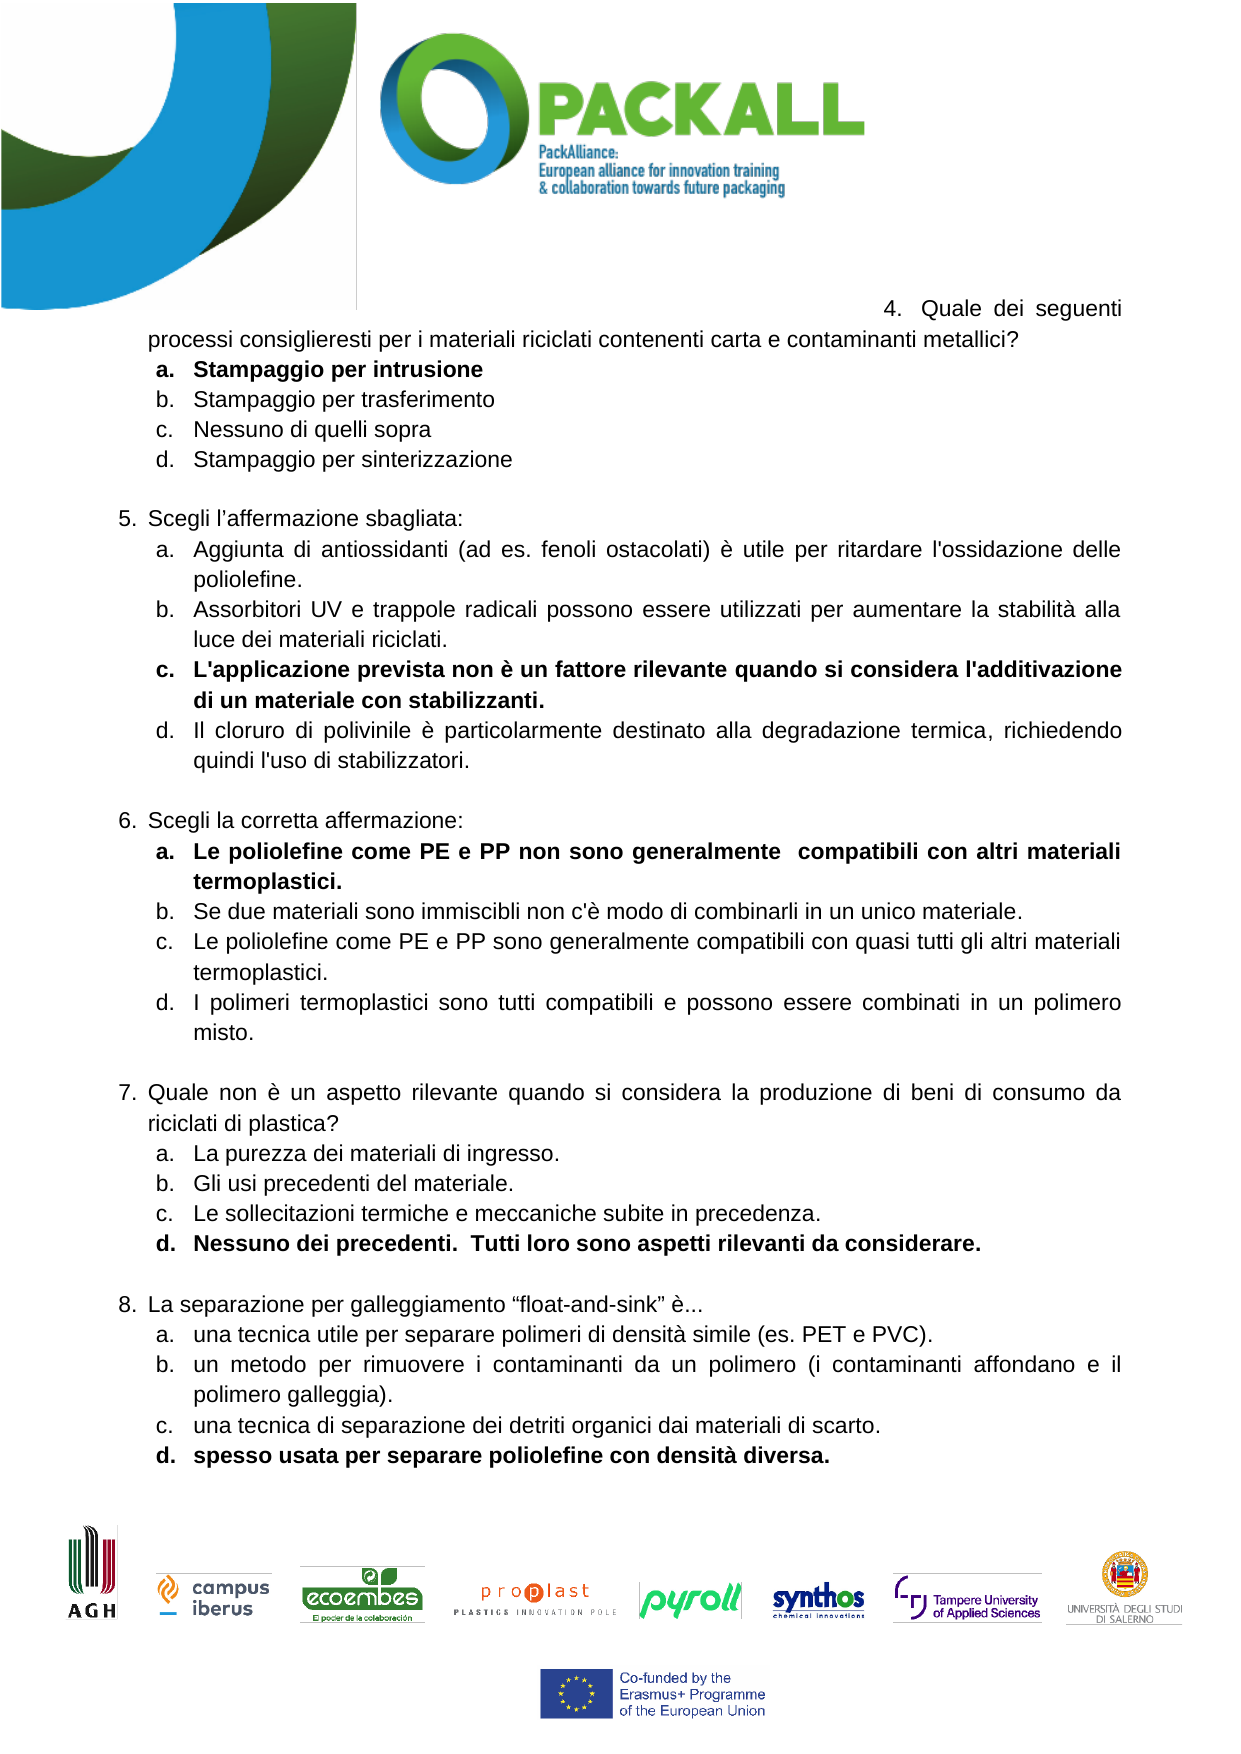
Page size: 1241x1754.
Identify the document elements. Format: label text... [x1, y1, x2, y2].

list un metodo per rimuovere i contaminanti da un polimero (i contaminanti affondano e il polimero galleggia). [156, 1351, 1122, 1408]
list I polimeri termoplastici sono tutti compatibili e possono essere combinati in un polimero misto. [156, 989, 1122, 1045]
list Il cloruro di polivinile è particolarmente destinato alla degradazione termica, richiedendo quindi l'uso di stabilizzatori. [156, 717, 1122, 773]
list Nessuno di quelli sopra [156, 416, 1122, 442]
list Le poliolefine come PE e PP sono generalmente compatibili con quasi tutti gli altri materiali termoplastici. [156, 928, 1122, 985]
list La purezza dei materiali di ingresso. [156, 1140, 1122, 1166]
list Stampaggio per intrusione [156, 356, 1122, 382]
list Scegli la corretta affermazione: [118, 807, 1122, 834]
list Gli usi precedenti del materiale. [156, 1170, 1122, 1196]
list Quale dei seguenti processi consiglieresti per i materiali riciclati contenenti carta e contaminanti metallici? [110, 295, 1122, 352]
list una tecnica di separazione dei detriti organici dai materiali di scarto. [156, 1412, 1122, 1438]
picture [1, 3, 865, 310]
list una tecnica utile per separare polimeri di densità simile (es. PET e PVC). [156, 1321, 1122, 1347]
list Quale non è un aspetto rilevante quando si considera la produzione di beni di consumo da riciclati di plastica? [118, 1079, 1122, 1136]
list Nessuno dei precedenti. Tutti loro sono aspetti rilevanti da considerare. [156, 1230, 1122, 1257]
picture [65, 1525, 1183, 1720]
list spesso usata per separare poliolefine con densità diversa. [156, 1442, 1122, 1468]
list La separazione per galleggiamento “float-and-sink” è... [118, 1291, 1122, 1317]
list Stampaggio per sinterizzazione [156, 446, 1122, 473]
list Se due materiali sono immiscibli non c'è modo di combinarli in un unico materiale. [156, 898, 1122, 924]
list Assorbitori UV e trappole radicali possono essere utilizzati per aumentare la stabilità alla luce dei materiali riciclati. [156, 596, 1122, 652]
list L'applicazione prevista non è un fattore rilevante quando si considera l'additivazione di un materiale con stabilizzanti. [156, 656, 1122, 713]
list Aggiunta di antiossidanti (ad es. fenoli ostacolati) è utile per ritardare l'ossidazione delle poliolefine. [156, 536, 1122, 592]
list Scegli l’affermazione sbagliata: [118, 505, 1122, 532]
list Stampaggio per trasferimento [156, 386, 1122, 412]
list Le poliolefine come PE e PP non sono generalmente compatibili con altri materiali termoplastici. [156, 838, 1122, 894]
list Le sollecitazioni termiche e meccaniche subite in precedenza. [156, 1200, 1122, 1226]
